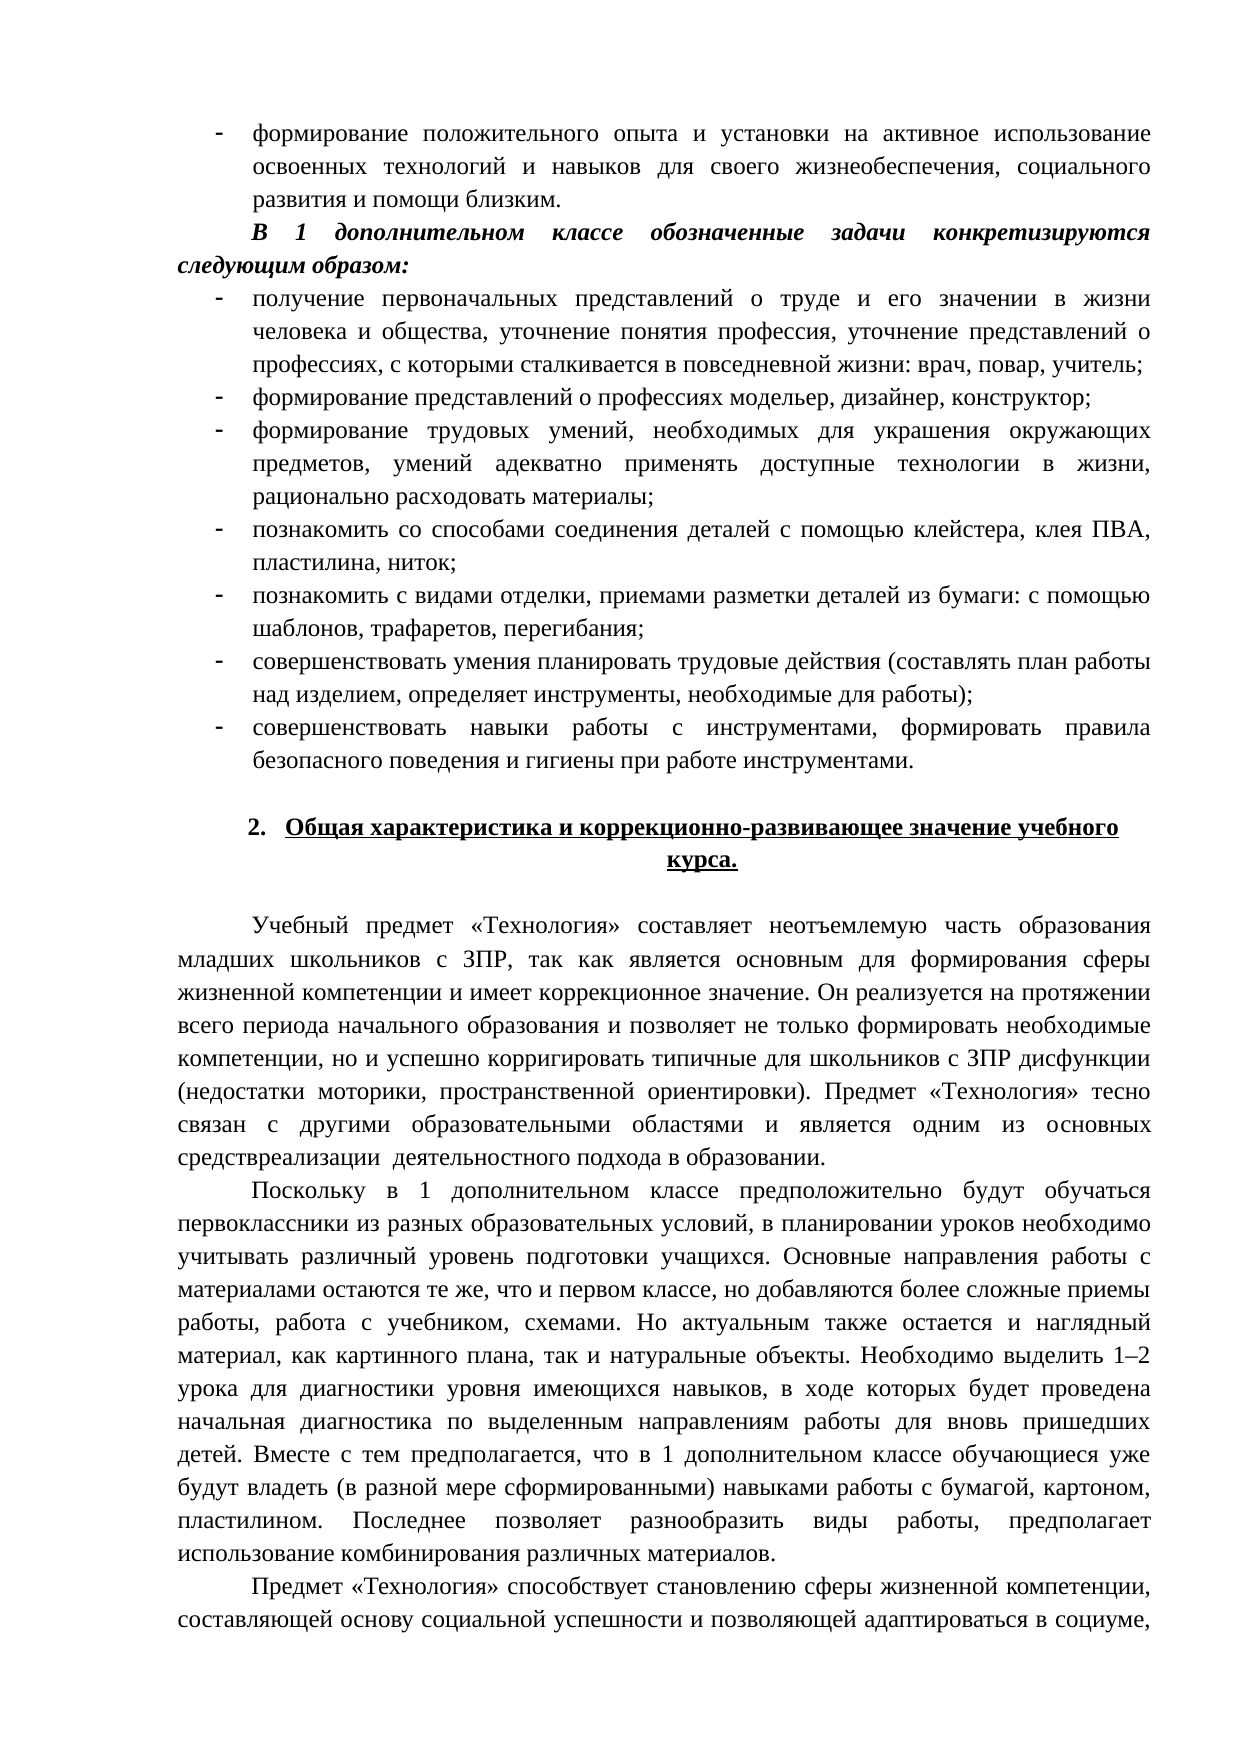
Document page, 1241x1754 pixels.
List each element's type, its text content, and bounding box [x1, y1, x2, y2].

list совершенствовать навыки работы с инструментами, формировать правила безопасного поведения и гигиены при работе инструментами. [215, 712, 1152, 774]
list познакомить с видами отделки, приемами разметки деталей из бумаги: с помощью шаблонов, трафаретов, перегибания; [215, 580, 1152, 642]
text Учебный предмет «Технология» составляет неотъемлемую часть образования младших школьников с ЗПР, так как является основным для формирования сферы жизненной компетенции и имеет коррекционное значение. Он реализуется на протяжении всего периода начального образования и позволяет не только формировать необходимые компетенции, но и успешно корригировать типичные для школьников с ЗПР дисфункции (недостатки моторики, пространственной ориентировки). Предмет «Технология» тесно связан с другими образовательными областями и является одним из основных средствреализации деятельностного подхода в образовании. [177, 911, 1152, 1171]
list Общая характеристика и коррекционно-развивающее значение учебного курса. [215, 812, 1152, 873]
list познакомить со способами соединения деталей с помощью клейстера, клея ПВА, пластилина, ниток; [215, 514, 1152, 576]
list получение первоначальных представлений о труде и его значении в жизни человека и общества, уточнение понятия профессия, уточнение представлений о профессиях, с которыми сталкивается в повседневной жизни: врач, повар, учитель; [215, 283, 1152, 378]
text Поскольку в 1 дополнительном классе предположительно будут обучаться первоклассники из разных образовательных условий, в планировании уроков необходимо учитывать различный уровень подготовки учащихся. Основные направления работы с материалами остаются те же, что и первом классе, но добавляются более сложные приемы работы, работа с учебником, схемами. Но актуальным также остается и наглядный материал, как картинного плана, так и натуральные объекты. Необходимо выделить 1–2 урока для диагностики уровня имеющихся навыков, в ходе которых будет проведена начальная диагностика по выделенным направлениям работы для вновь пришедших детей. Вместе с тем предполагается, что в 1 дополнительном классе обучающиеся уже будут владеть (в разной мере сформированными) навыками работы с бумагой, картоном, пластилином. Последнее позволяет разнообразить виды работы, предполагает использование комбинирования различных материалов. [177, 1175, 1152, 1567]
list совершенствовать умения планировать трудовые действия (составлять план работы над изделием, определяет инструменты, необходимые для работы); [215, 646, 1152, 708]
list формирование трудовых умений, необходимых для украшения окружающих предметов, умений адекватно применять доступные технологии в жизни, рационально расходовать материалы; [215, 415, 1152, 510]
list формирование положительного опыта и установки на активное использование освоенных технологий и навыков для своего жизнеобеспечения, социального развития и помощи близким. [215, 118, 1152, 213]
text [177, 1571, 1152, 1633]
text В 1 дополнительном классе обозначенные задачи конкретизируются следующим образом: [177, 217, 1152, 279]
list формирование представлений о профессиях модельер, дизайнер, конструктор; [215, 382, 1152, 411]
